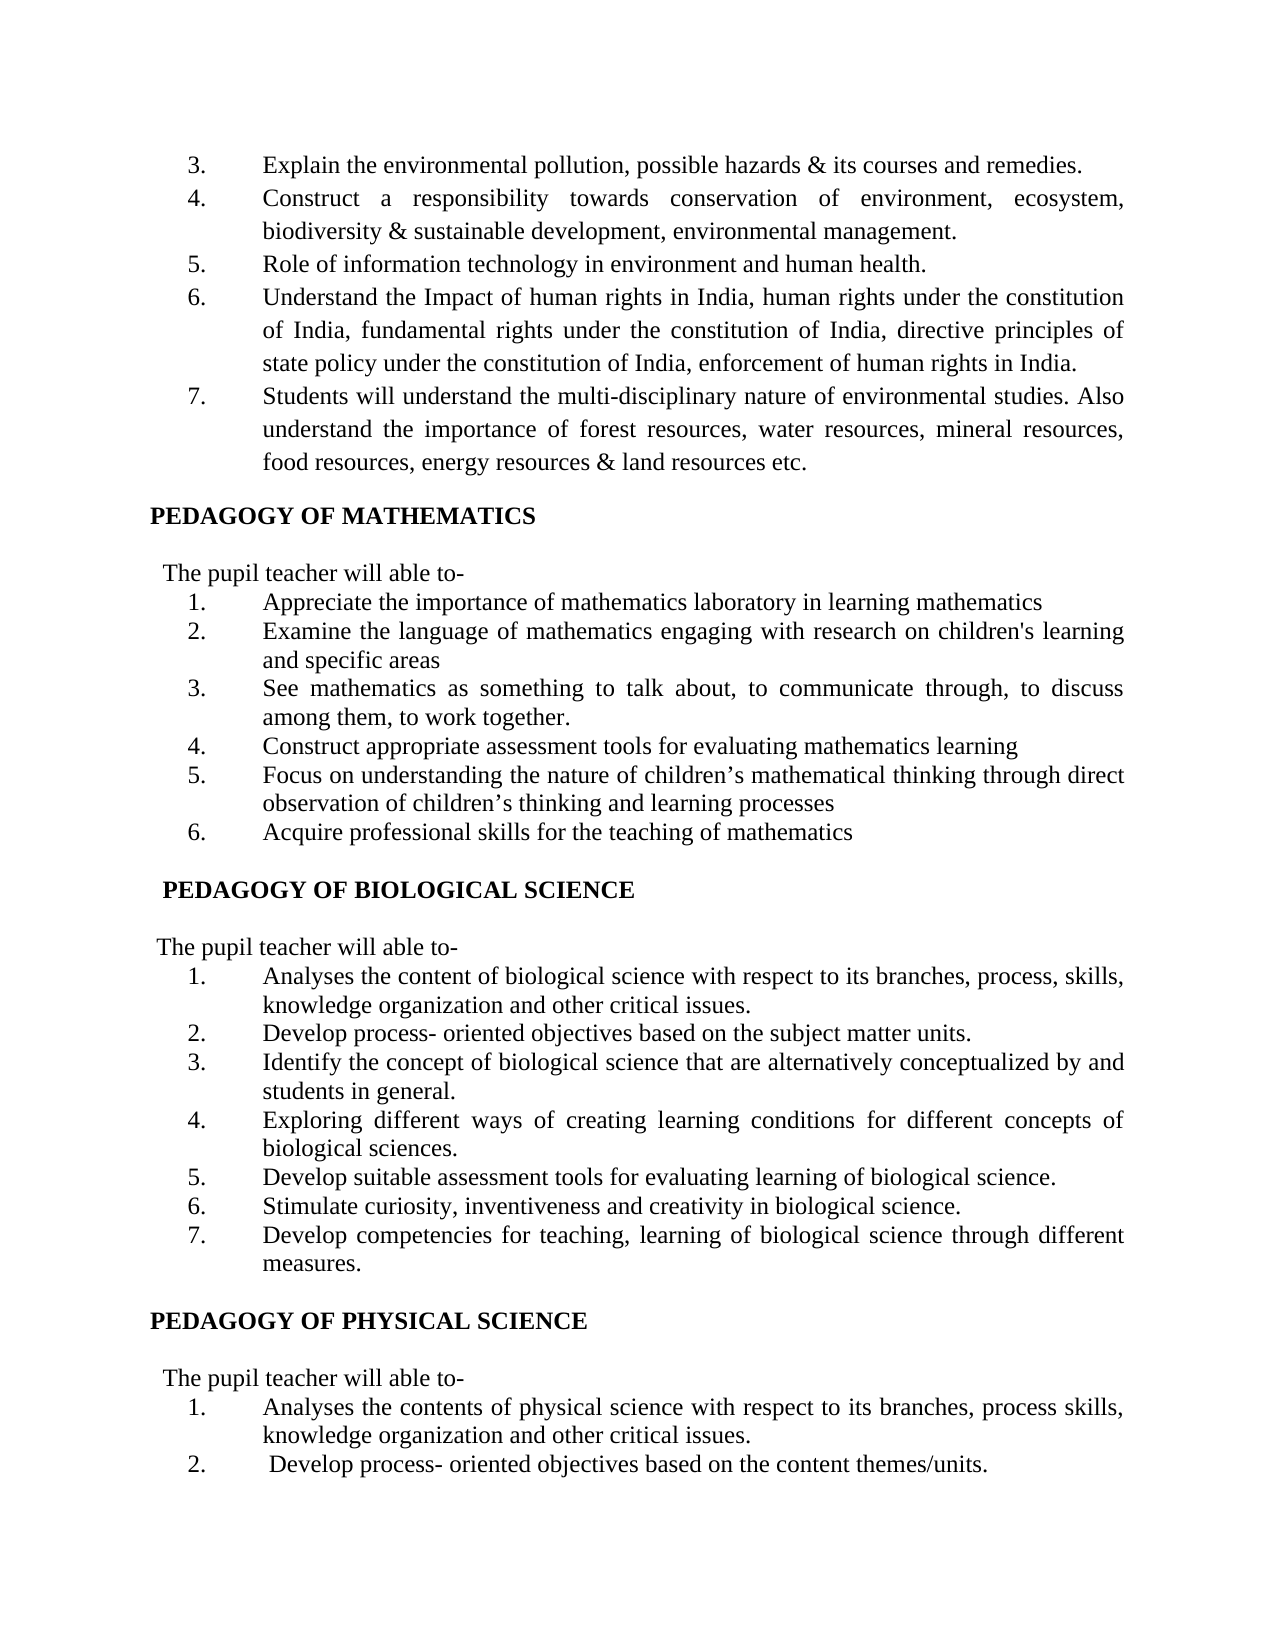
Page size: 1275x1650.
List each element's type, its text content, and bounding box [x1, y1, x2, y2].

list Students will understand the multi-disciplinary nature of environmental studies. Also understand the importance of forest resources, water resources, mineral resources, food resources, energy resources & land resources etc. [187, 381, 1125, 476]
list Role of information technology in environment and human health. [187, 249, 1125, 278]
text 2. Develop process- oriented objectives based on the content themes/units. [187, 1449, 1125, 1478]
text The pupil teacher will able to- [112, 558, 1125, 587]
list Explain the environmental pollution, possible hazards & its courses and remedies. [187, 150, 1125, 179]
list Understand the Impact of human rights in India, human rights under the constitution of India, fundamental rights under the constitution of India, directive principles of state policy under the constitution of India, enforcement of human rights in India. [187, 282, 1125, 377]
text PEDAGOGY OF PHYSICAL SCIENCE [150, 1306, 1125, 1335]
text PEDAGOGY OF BIOLOGICAL SCIENCE [150, 875, 1125, 903]
text 6. Stimulate curiosity, inventiveness and creativity in biological science. [187, 1191, 1125, 1220]
text 5. Focus on understanding the nature of children’s mathematical thinking through direct observation of children’s thinking and learning processes [187, 760, 1125, 817]
text 1. Analyses the contents of physical science with respect to its branches, process skills, knowledge organization and other critical issues. [187, 1392, 1125, 1449]
text 2. Examine the language of mathematics engaging with research on children's learning and specific areas [187, 616, 1125, 673]
text 3. See mathematics as something to talk about, to communicate through, to discuss among them, to work together. [187, 673, 1125, 731]
text 6. Acquire professional skills for the teaching of mathematics [187, 817, 1125, 846]
text 2. Develop process- oriented objectives based on the subject matter units. [187, 1018, 1125, 1047]
text 4. Exploring different ways of creating learning conditions for different concepts of biological sciences. [187, 1105, 1125, 1162]
text 7. Develop competencies for teaching, learning of biological science through different measures. [187, 1220, 1125, 1277]
text The pupil teacher will able to- [150, 1363, 1125, 1392]
text 1. Appreciate the importance of mathematics laboratory in learning mathematics [187, 587, 1125, 616]
text PEDAGOGY OF MATHEMATICS [150, 501, 1125, 530]
text The pupil teacher will able to- [112, 932, 1125, 961]
text 5. Develop suitable assessment tools for evaluating learning of biological science. [187, 1162, 1125, 1191]
text 1. Analyses the content of biological science with respect to its branches, process, skills, knowledge organization and other critical issues. [187, 961, 1125, 1018]
text 4. Construct appropriate assessment tools for evaluating mathematics learning [187, 731, 1125, 760]
text 3. Identify the concept of biological science that are alternatively conceptualized by and students in general. [187, 1047, 1125, 1105]
list Construct a responsibility towards conservation of environment, ecosystem, biodiversity & sustainable development, environmental management. [187, 183, 1125, 245]
